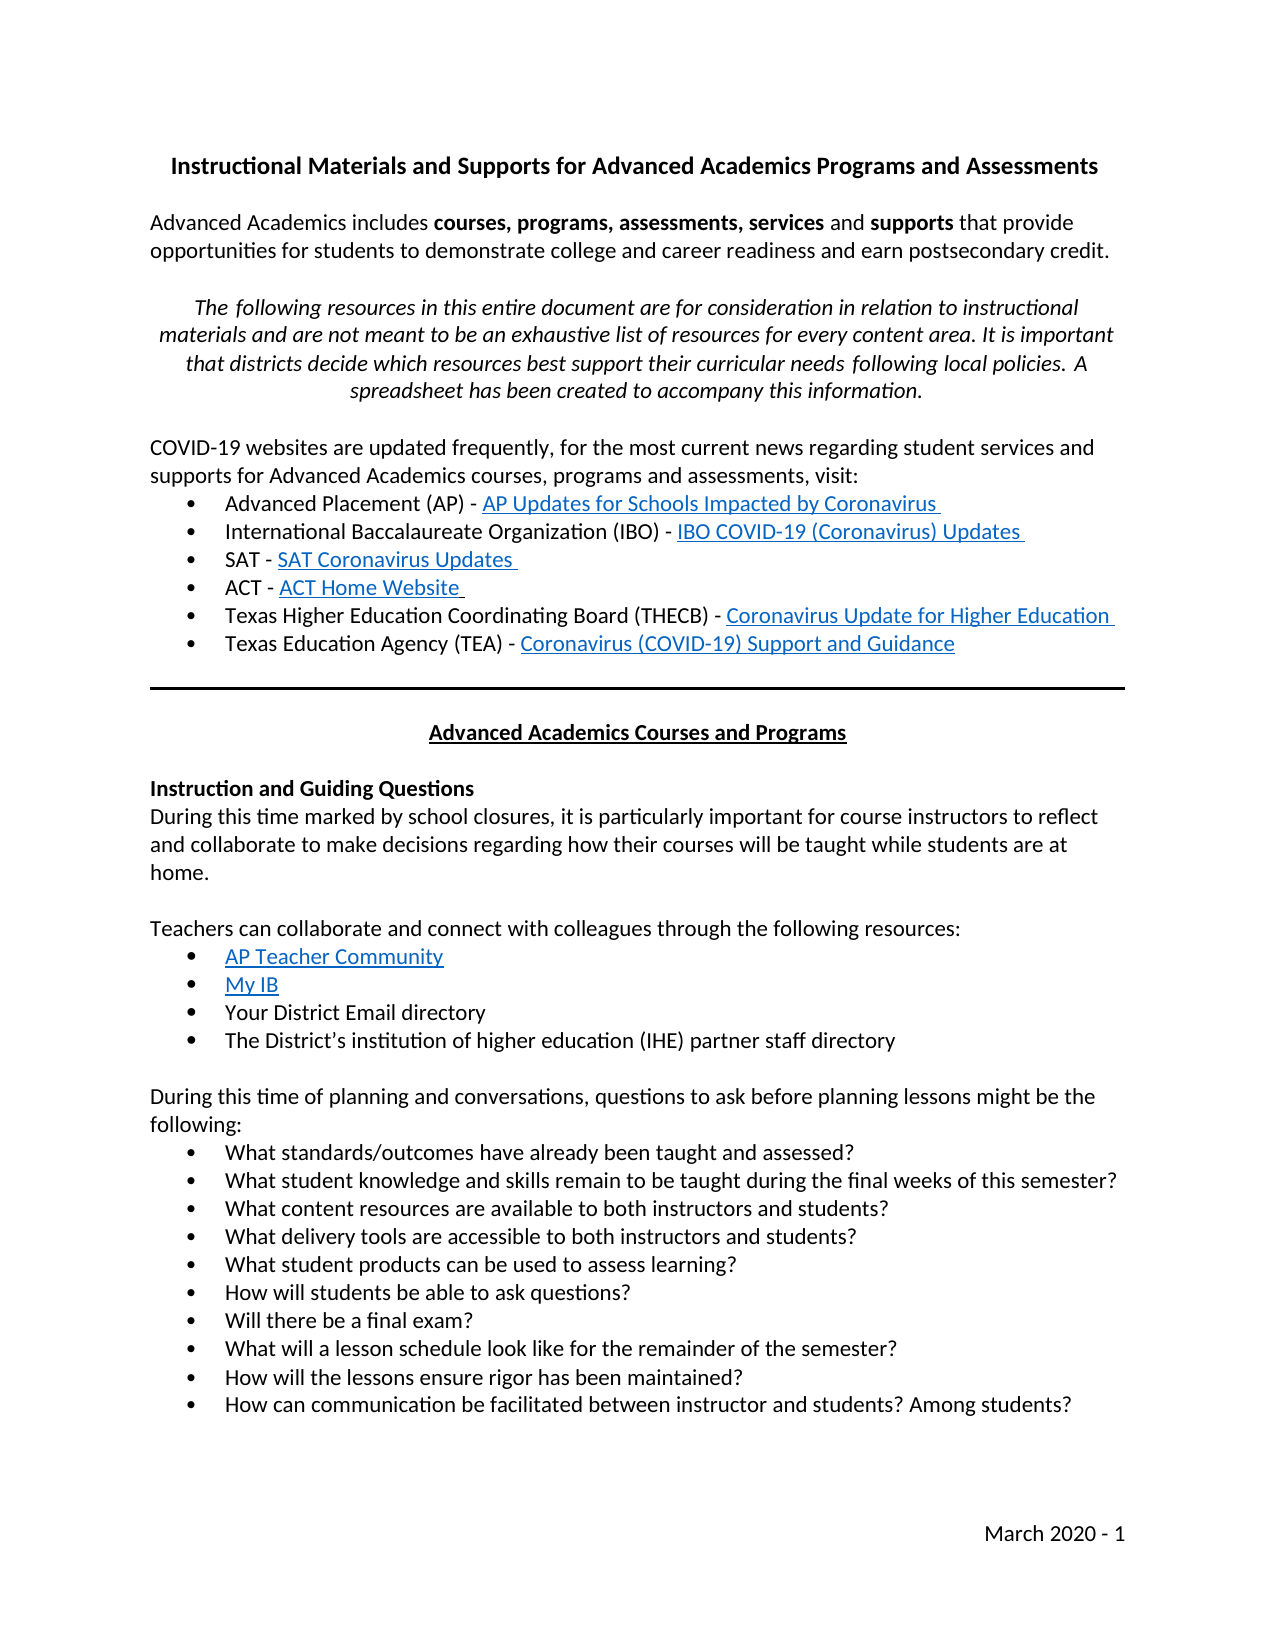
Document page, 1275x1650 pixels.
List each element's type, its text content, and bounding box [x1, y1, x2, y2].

text Advanced Academics includes courses, programs, assessments, services and supports that provide opportunities for students to demonstrate college and career readiness and earn postsecondary credit. [150, 208, 1125, 264]
list ACT - ACT Home Website [187, 573, 1125, 601]
list Texas Education Agency (TEA) - [187, 629, 1125, 657]
list How can communication be facilitated between instructor and students? Among students? [187, 1391, 1125, 1419]
list What will a lesson schedule look like for the remainder of the semester? [187, 1334, 1125, 1363]
list Your District Email directory [187, 998, 1125, 1026]
list What content resources are available to both instructors and students? [187, 1194, 1125, 1222]
text During this time marked by school closures, it is particularly important for course instructors to reflect and collaborate to make decisions regarding how their courses will be taught while students are at home. [150, 802, 1125, 886]
list My IB [187, 970, 1125, 998]
list International Baccalaureate Organization (IBO) - [187, 517, 1125, 545]
text COVID-19 websites are updated frequently, for the most current news regarding student services and supports for Advanced Academics courses, programs and assessments, visit: [150, 433, 1125, 489]
list The District’s institution of higher education (IHE) partner staff directory [187, 1026, 1125, 1054]
list What student knowledge and skills remain to be taught during the final weeks of this semester? [187, 1166, 1125, 1194]
list How will the lessons ensure rigor has been maintained? [187, 1363, 1125, 1391]
text Instruction and Guiding Questions [150, 774, 1125, 802]
text The following resources in this entire document are for consideration in relation to instructional materials and are not meant to be an exhaustive list of resources for every content area. It is important that districts decide which resources best support their curricular needs following local policies. A spreadsheet has been created to accompany this information. [150, 293, 1125, 405]
list What delivery tools are accessible to both instructors and students? [187, 1222, 1125, 1251]
list SAT - [187, 545, 1125, 573]
text Advanced Academics Courses and Programs [150, 718, 1125, 746]
text During this time of planning and conversations, questions to ask before planning lessons might be the following: [150, 1082, 1125, 1138]
list How will students be able to ask questions? [187, 1278, 1125, 1307]
list Texas Higher Education Coordinating Board (THECB) - Coronavirus Update for Higher Education [187, 601, 1125, 629]
list What standards/outcomes have already been taught and assessed? [187, 1138, 1125, 1166]
text Teachers can collaborate and connect with colleagues through the following resources: [150, 914, 1125, 942]
list What student products can be used to assess learning? [187, 1251, 1125, 1278]
list Will there be a final exam? [187, 1307, 1125, 1334]
list Advanced Placement (AP) - [187, 489, 1125, 517]
text Instructional Materials and Supports for Advanced Academics Programs and Assessments [150, 150, 1125, 181]
